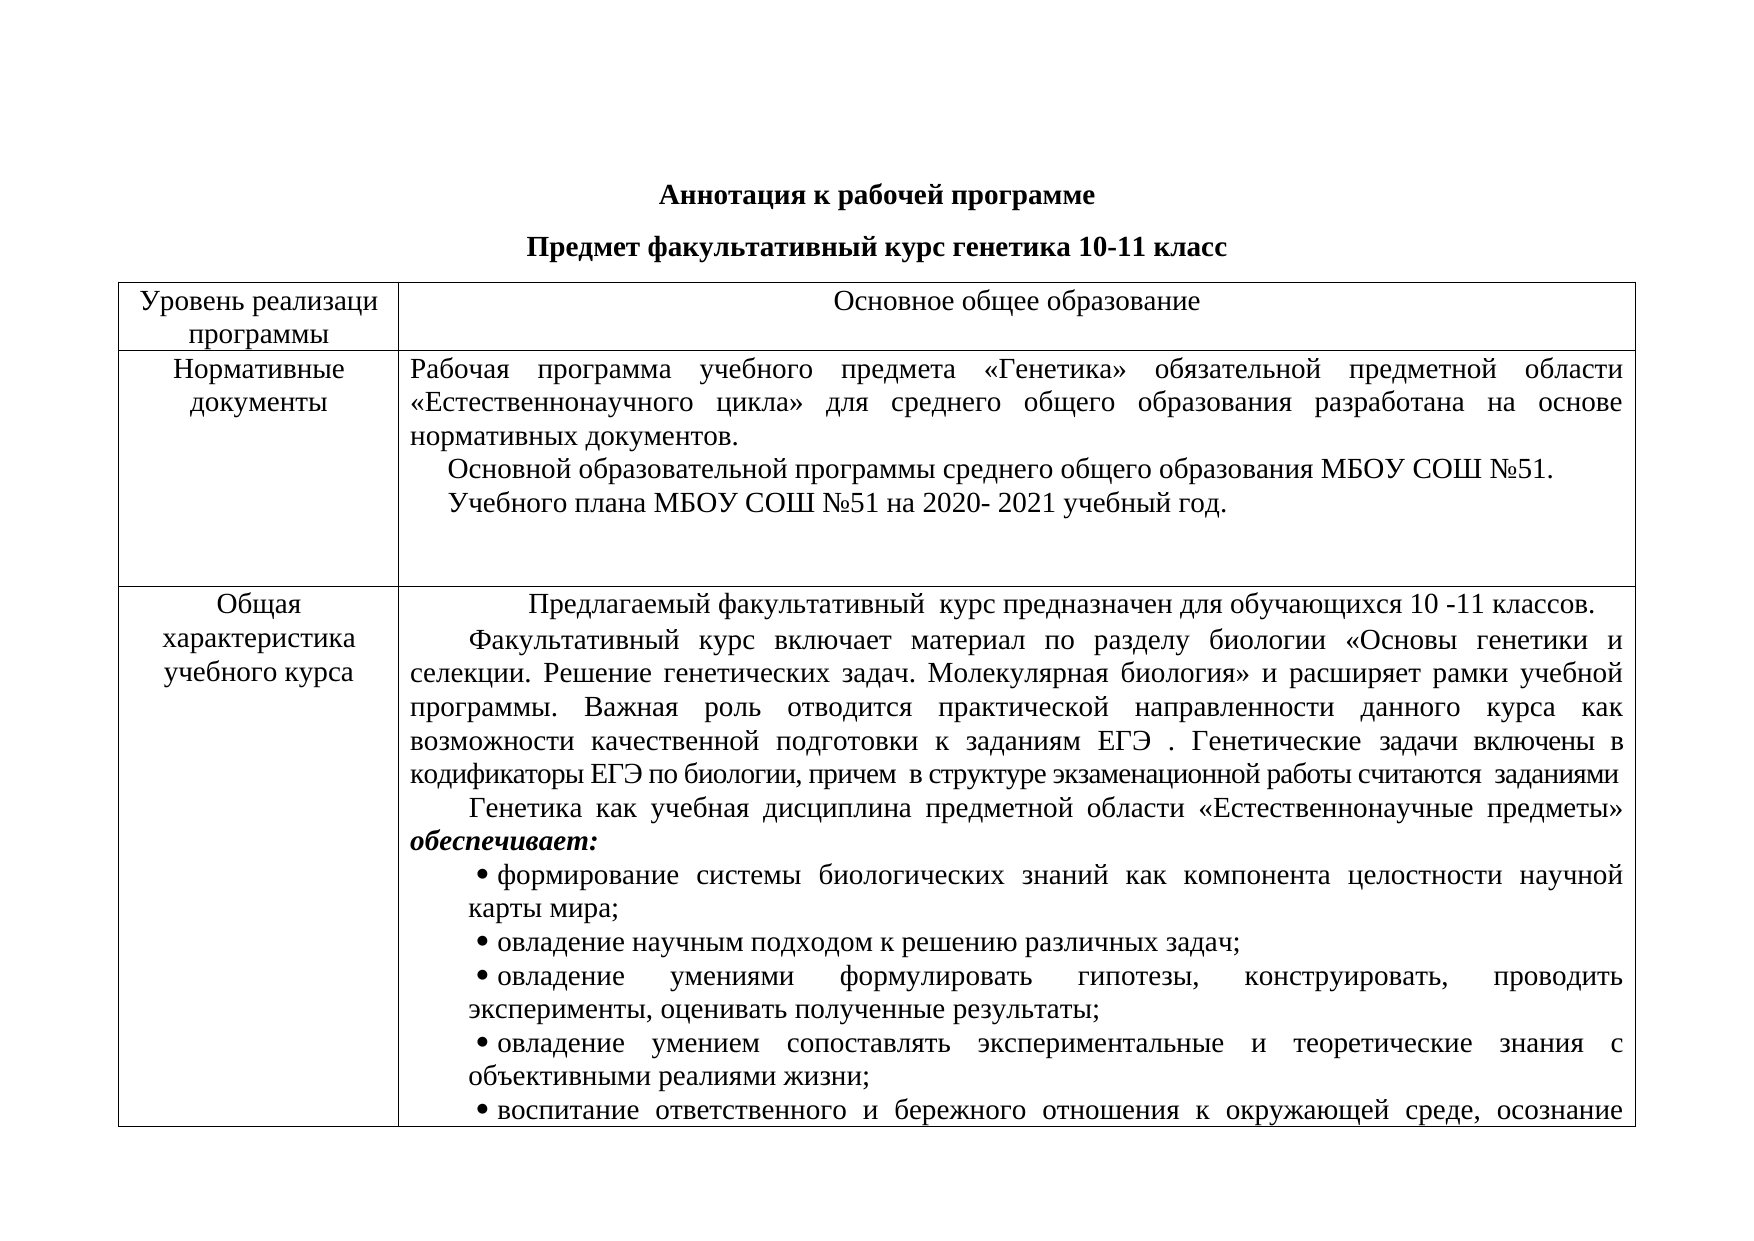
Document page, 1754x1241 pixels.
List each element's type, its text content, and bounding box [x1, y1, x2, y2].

text Аннотация к рабочей программе [118, 177, 1636, 211]
table_cell Рабочая программа учебного предмета «Генетика» обязательной предметной области «Естественнонаучного цикла» для среднего общего образования разработана на основе нормативных документов. Основной образовательной программы среднего общего образования МБОУ СОШ №51. Учебного плана МБОУ СОШ №51 на 2020- 2021 учебный год. [399, 351, 1635, 586]
table_header Уровень реализаци программы [119, 283, 398, 350]
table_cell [399, 587, 1635, 1126]
text Предмет факультативный курс генетика 10-11 класс [118, 229, 1636, 263]
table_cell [119, 587, 398, 1126]
table_header Основное общее образование [399, 283, 1635, 350]
table_cell Нормативные документы [119, 351, 398, 586]
